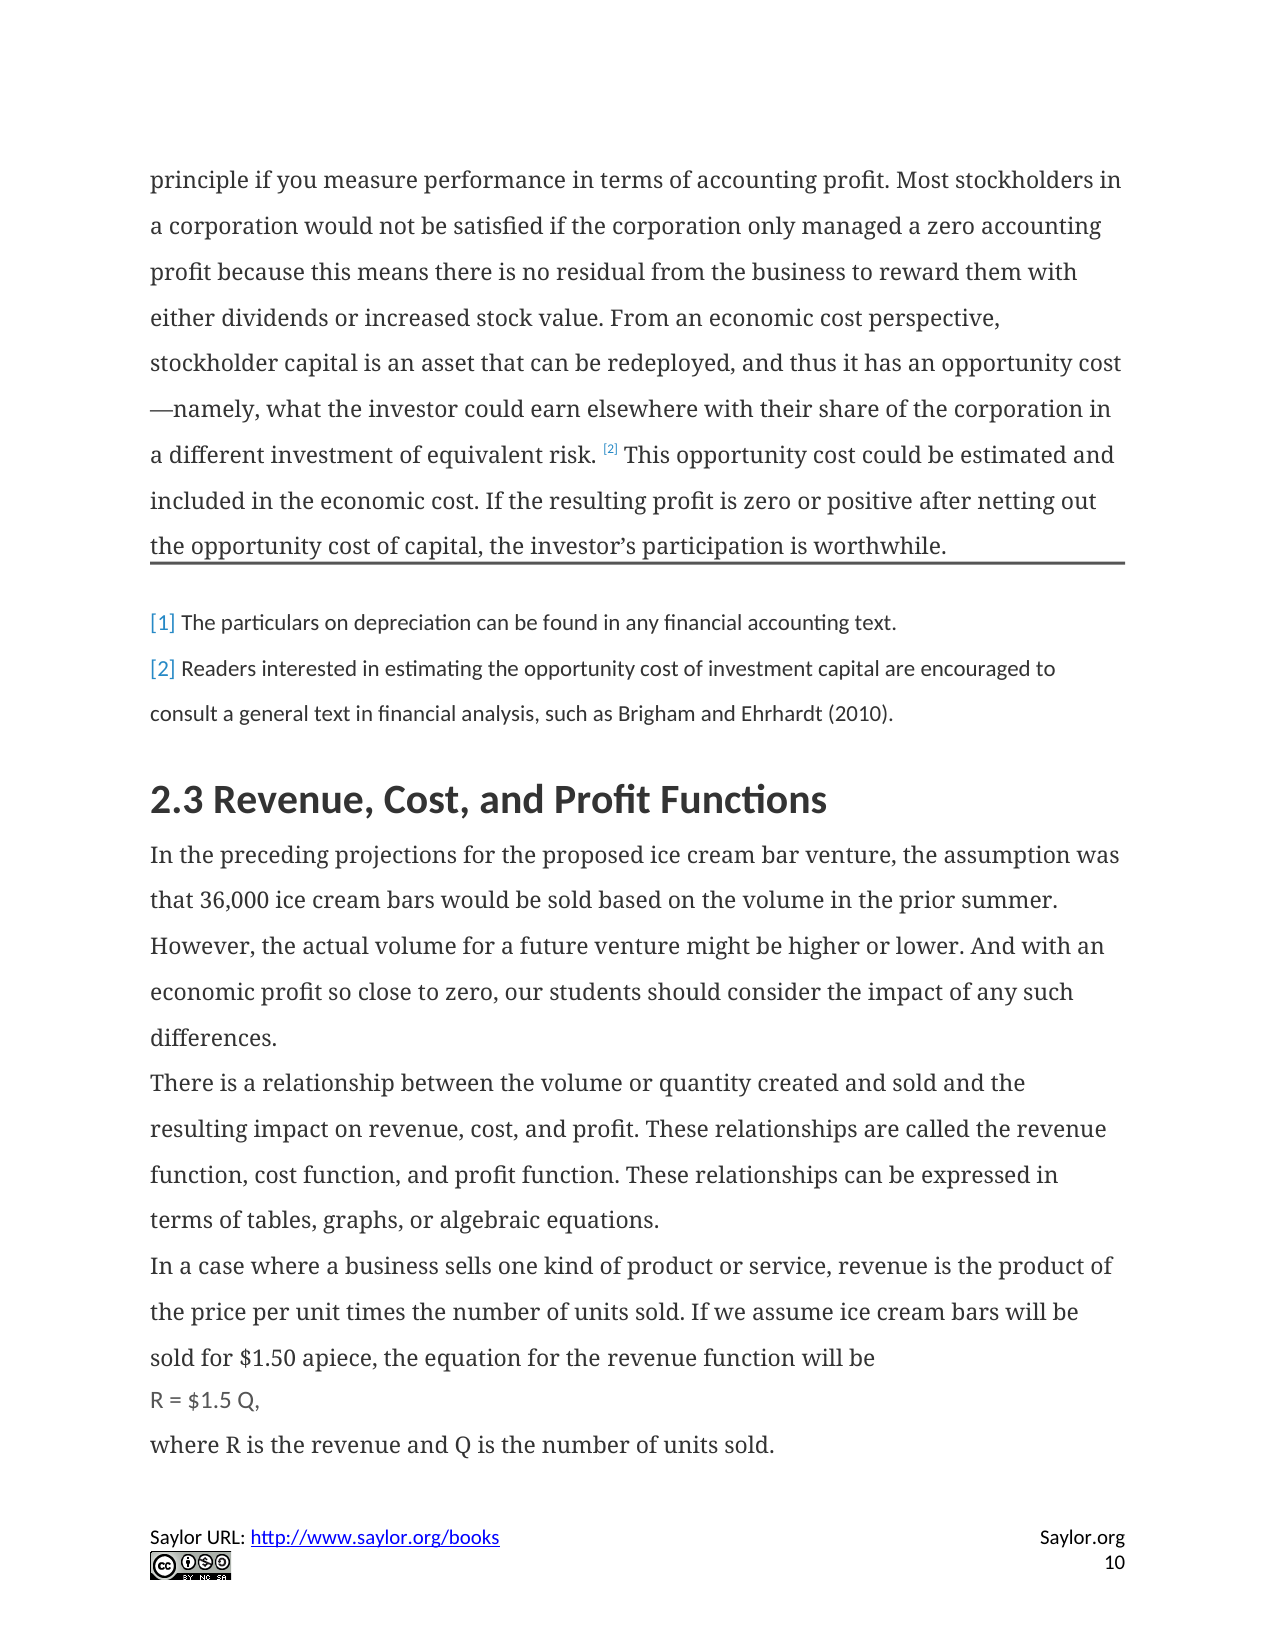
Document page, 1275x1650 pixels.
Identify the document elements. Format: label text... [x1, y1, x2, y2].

picture [150, 1551, 232, 1580]
text where R is the revenue and Q is the number of units sold. [150, 1414, 1125, 1460]
text [2] Readers interested in estimating the opportunity cost of investment capital are encouraged to consult a general text in financial analysis, such as Brigham and Ehrhardt (2010). [150, 636, 1125, 727]
text In a case where a business sells one kind of product or service, revenue is the product of the price per unit times the number of units sold. If we assume ice cream bars will be sold for $1.50 apiece, the equation for the revenue function will be [150, 1236, 1125, 1373]
text R = $1.5 Q, [150, 1373, 1125, 1414]
text 2.3 Revenue, Cost, and Profit Functions [150, 773, 1125, 824]
text In the preceding projections for the proposed ice cream bar venture, the assumption was that 36,000 ice cream bars would be sold based on the volume in the prior summer. However, the actual volume for a future venture might be higher or lower. And with an economic profit so close to zero, our students should consider the impact of any such differences. [150, 824, 1125, 1053]
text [150, 150, 1125, 561]
text [1] The particulars on depreciation can be found in any financial accounting text. [150, 590, 1125, 636]
text There is a relationship between the volume or quantity created and sold and the resulting impact on revenue, cost, and profit. These relationships are called the revenue function, cost function, and profit function. These relationships can be expressed in terms of tables, graphs, or algebraic equations. [150, 1053, 1125, 1236]
